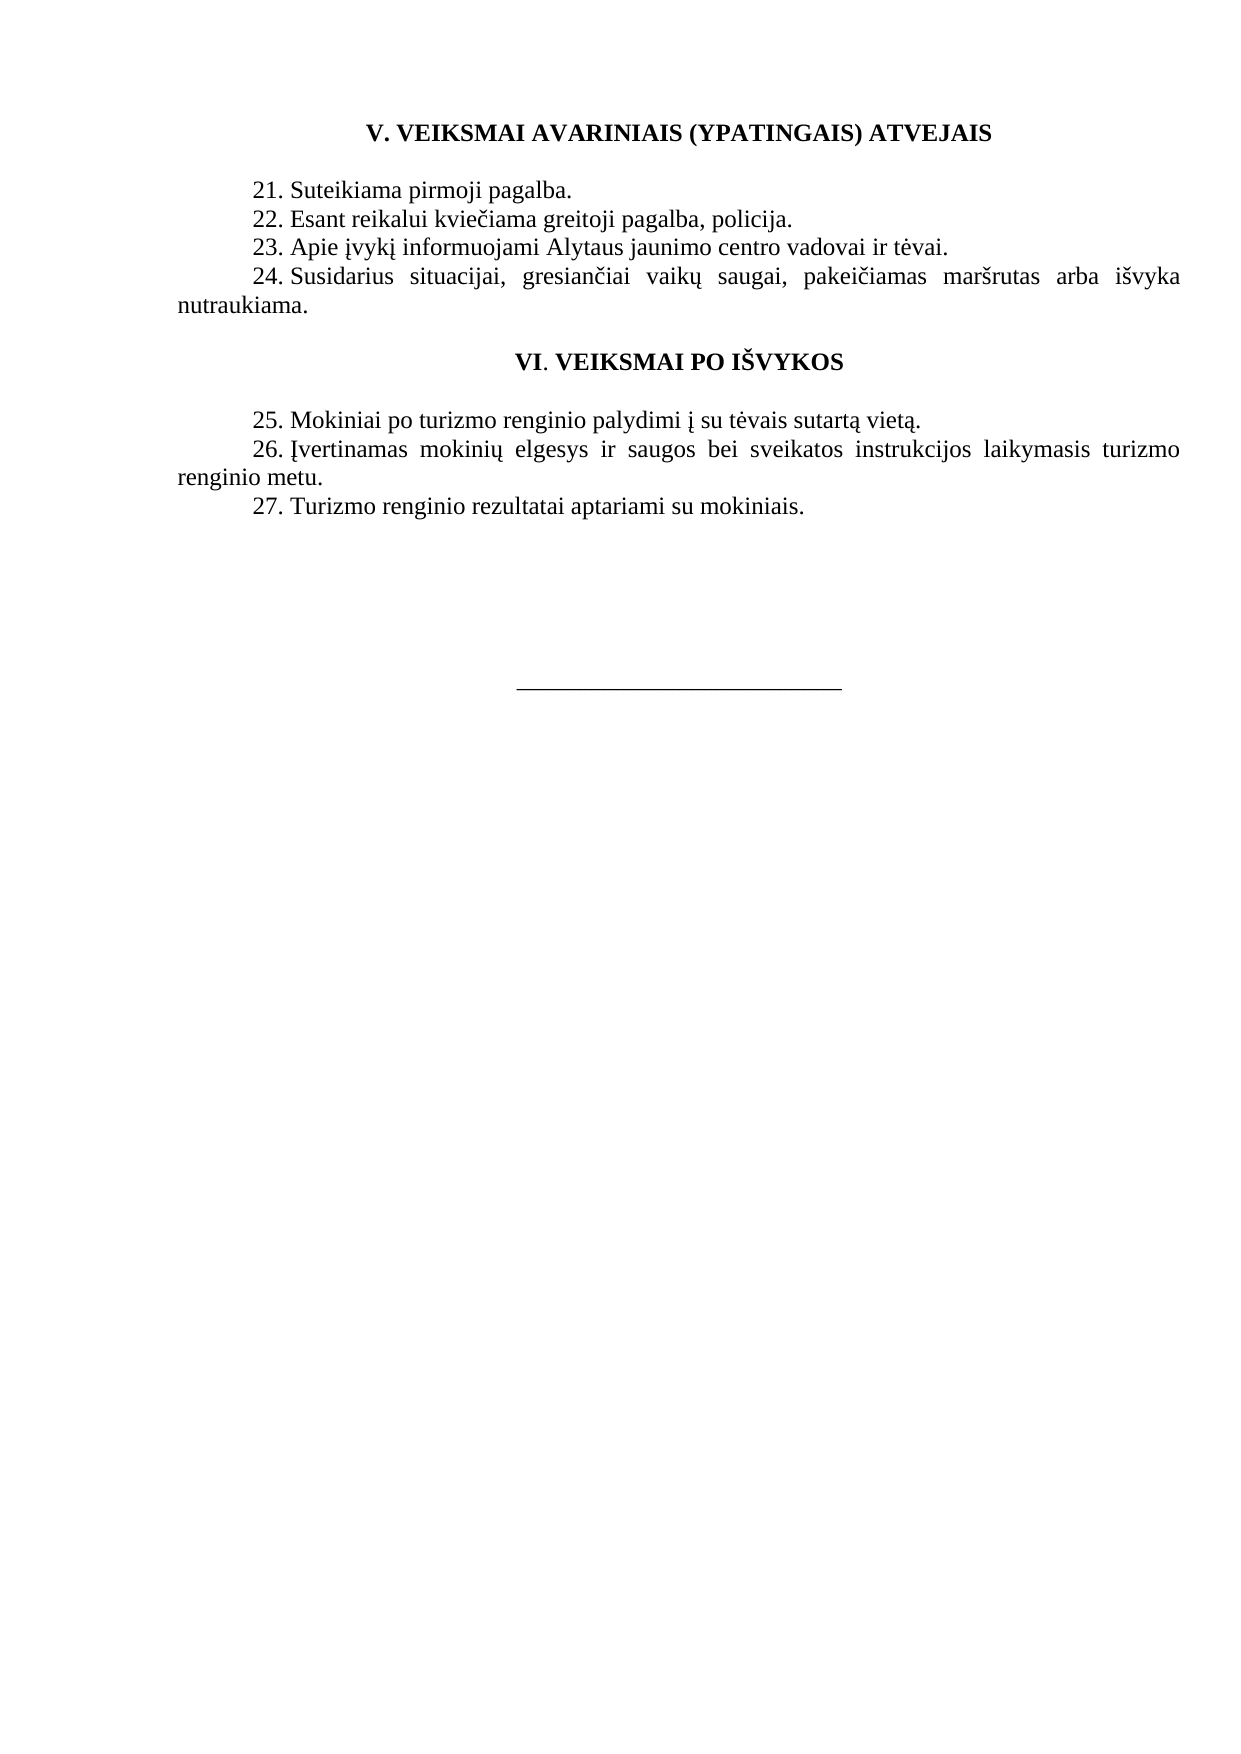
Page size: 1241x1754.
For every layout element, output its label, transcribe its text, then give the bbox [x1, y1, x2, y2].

list Susidarius situacijai, gresiančiai vaikų saugai, pakeičiamas maršrutas arba išvyka nutraukiama. [177, 261, 1181, 319]
list Apie įvykį informuojami Alytaus jaunimo centro vadovai ir tėvai. [177, 232, 1181, 261]
list Įvertinamas mokinių elgesys ir saugos bei sveikatos instrukcijos laikymasis turizmo renginio metu. [177, 434, 1181, 491]
text VI. VEIKSMAI PO IŠVYKOS [177, 347, 1181, 376]
text __________________________ [177, 664, 1181, 692]
list Turizmo renginio rezultatai aptariami su mokiniais. [177, 491, 1181, 520]
list Mokiniai po turizmo renginio palydimi į su tėvais sutartą vietą. [177, 405, 1181, 434]
list Suteikiama pirmoji pagalba. [177, 175, 1181, 204]
list Esant reikalui kviečiama greitoji pagalba, policija. [177, 204, 1181, 232]
text V. VEIKSMAI AVARINIAIS (YPATINGAIS) ATVEJAIS [177, 118, 1181, 147]
